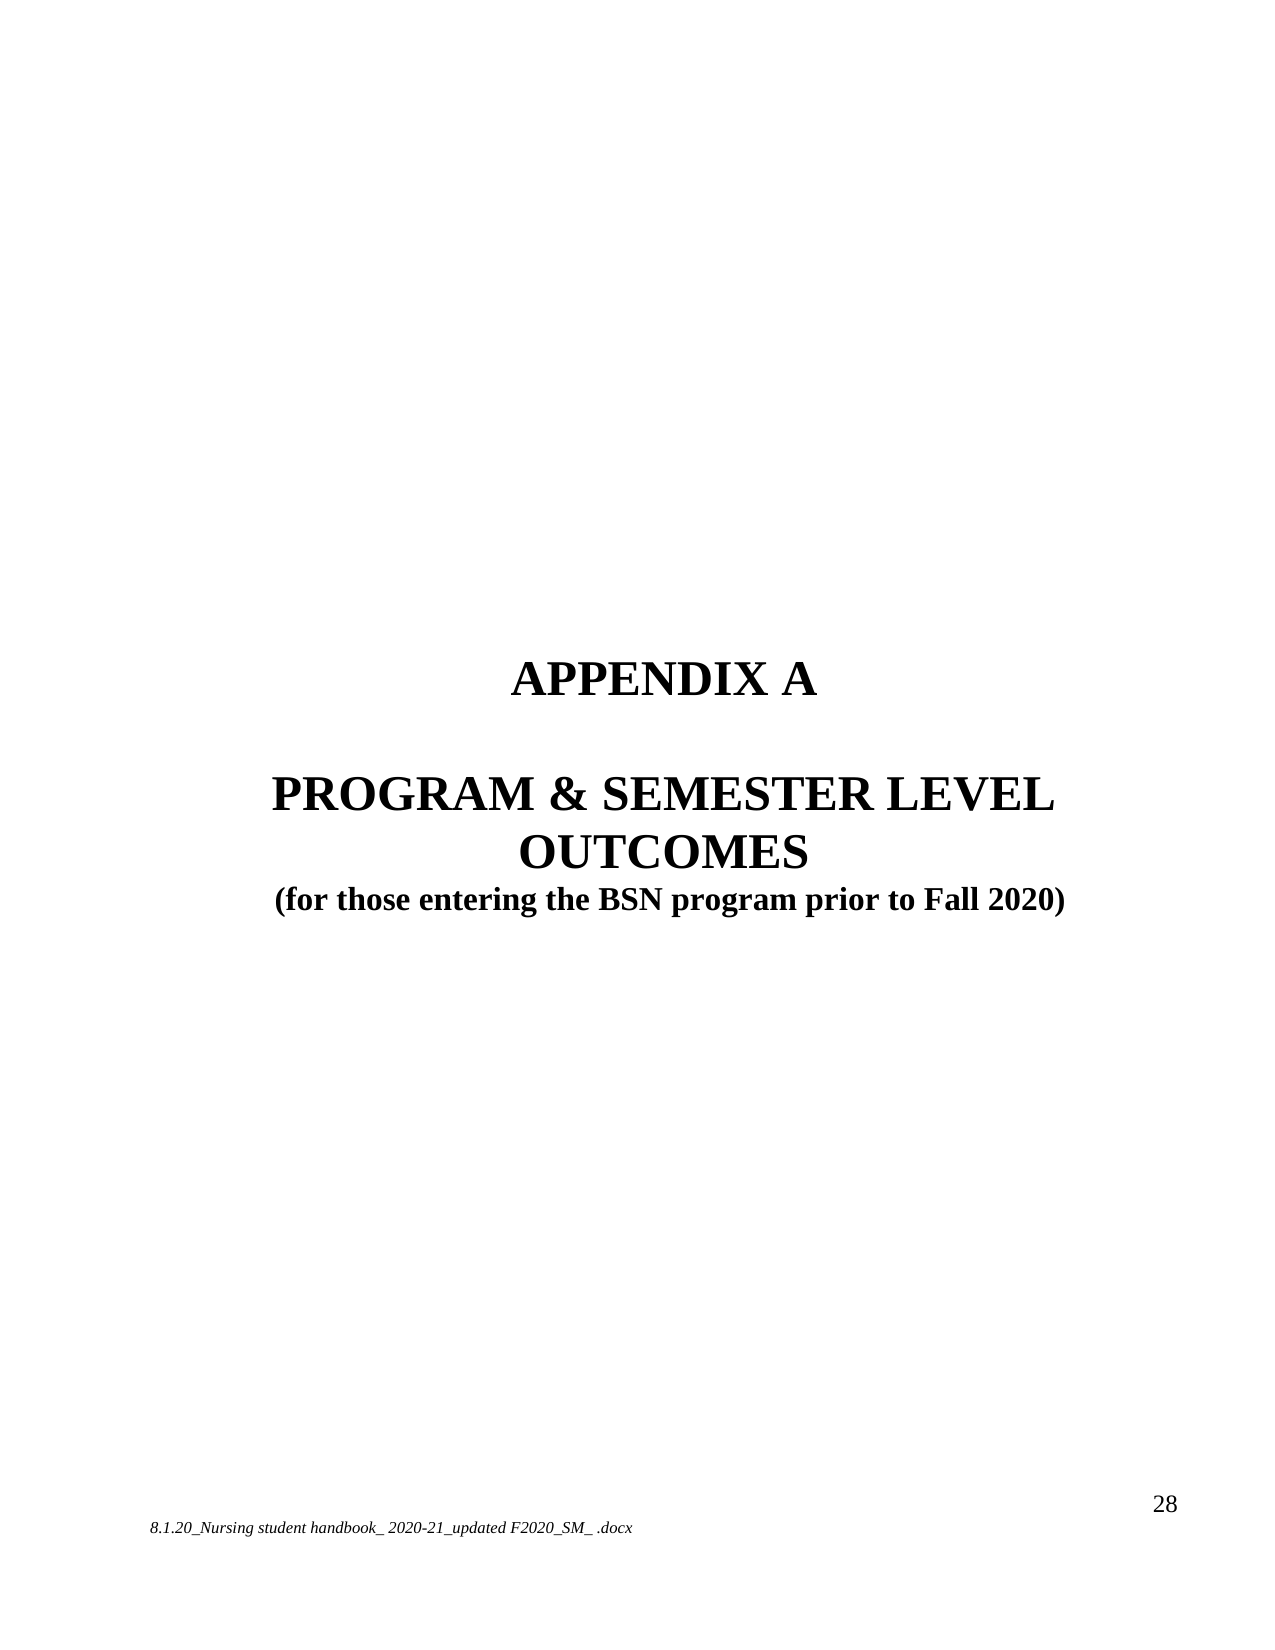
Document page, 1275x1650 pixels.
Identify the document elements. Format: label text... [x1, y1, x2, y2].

text PROGRAM & SEMESTER LEVEL OUTCOMES [150, 764, 1177, 879]
text APPENDIX A [150, 649, 1177, 706]
text (for those entering the BSN program prior to Fall 2020) [150, 879, 1177, 917]
